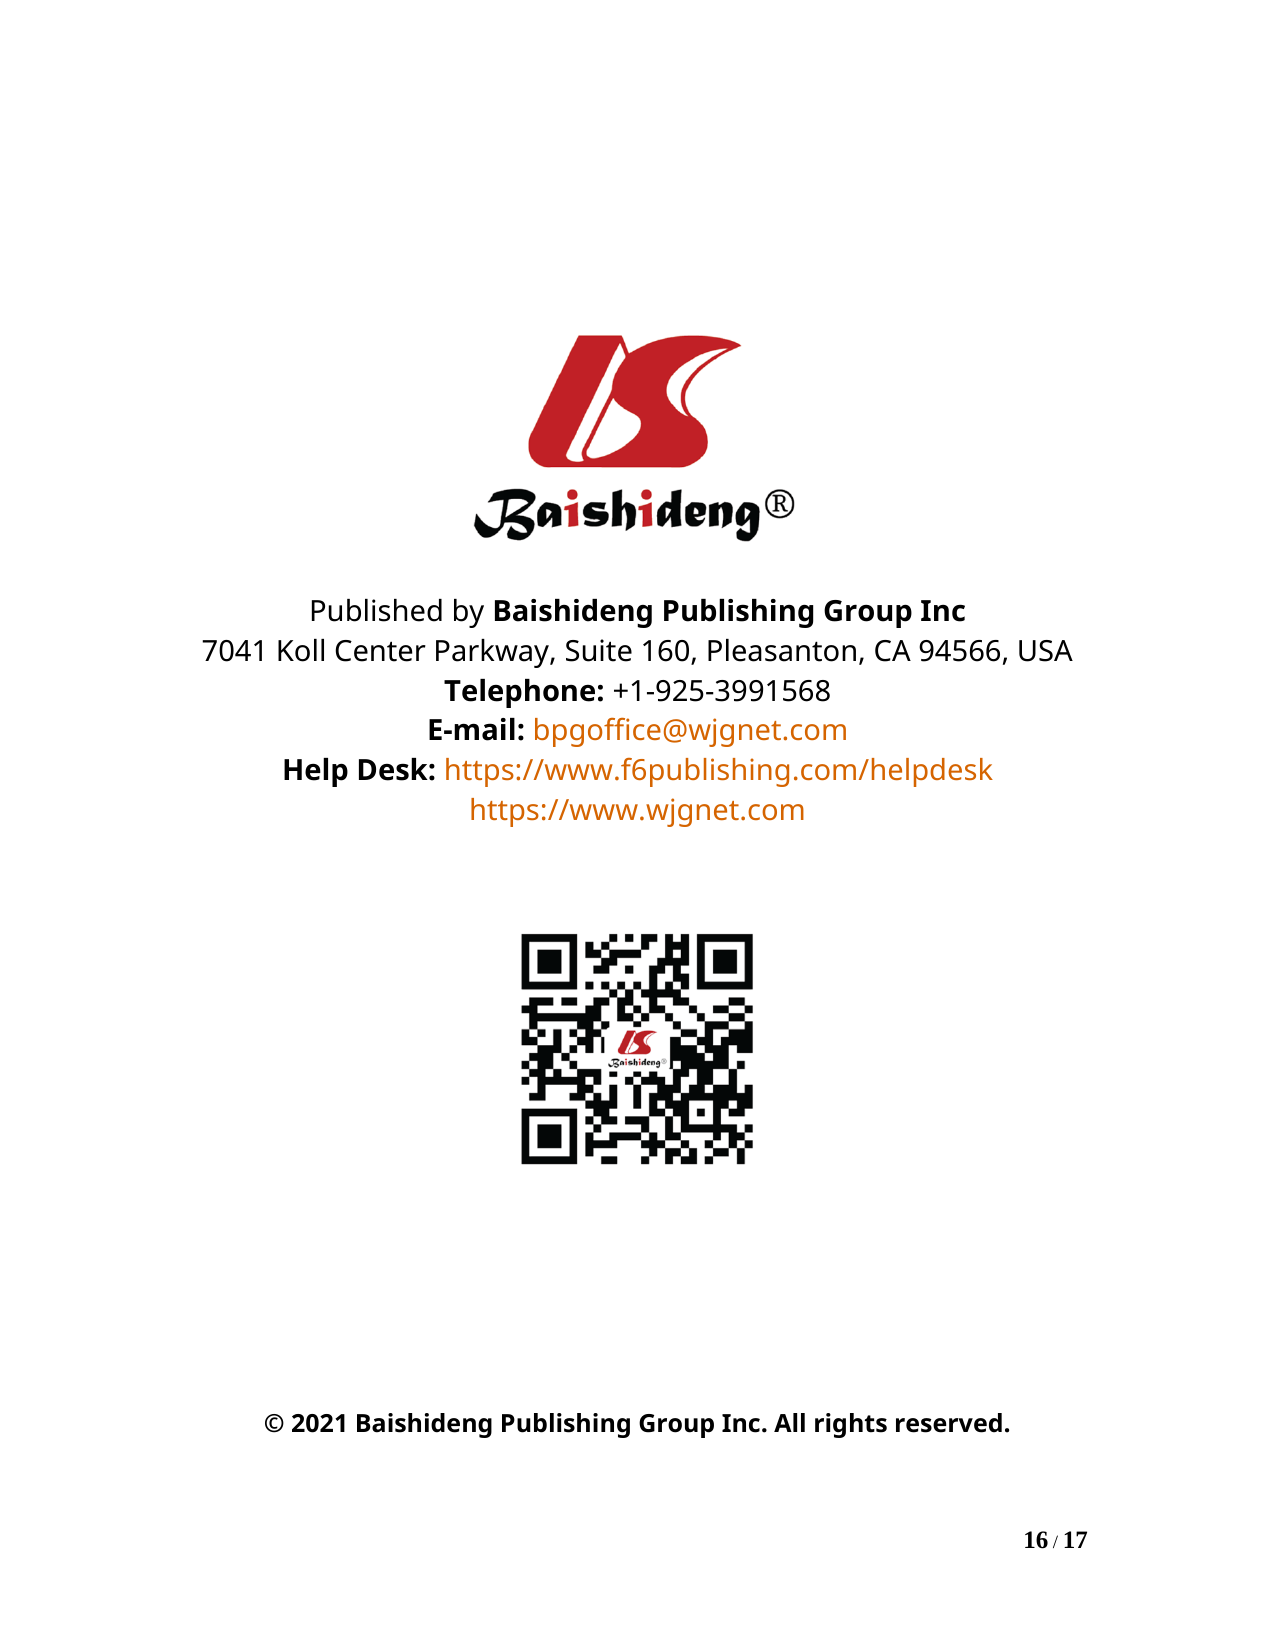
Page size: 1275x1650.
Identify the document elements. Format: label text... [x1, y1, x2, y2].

text Telephone: +1-925-3991568 [187, 670, 1087, 709]
picture [432, 320, 843, 557]
text © 2021 Baishideng Publishing Group Inc. All rights reserved. [187, 1405, 1087, 1439]
text https://www.wjgnet.com [187, 789, 1087, 829]
text E-mail: bpgoffice@wjgnet.com [187, 709, 1087, 749]
picture [518, 930, 757, 1167]
text Help Desk: https://www.f6publishing.com/helpdesk [187, 749, 1087, 789]
text Published by Baishideng Publishing Group Inc [187, 591, 1087, 630]
text 7041 Koll Center Parkway, Suite 160, Pleasanton, CA 94566, USA [187, 630, 1087, 670]
